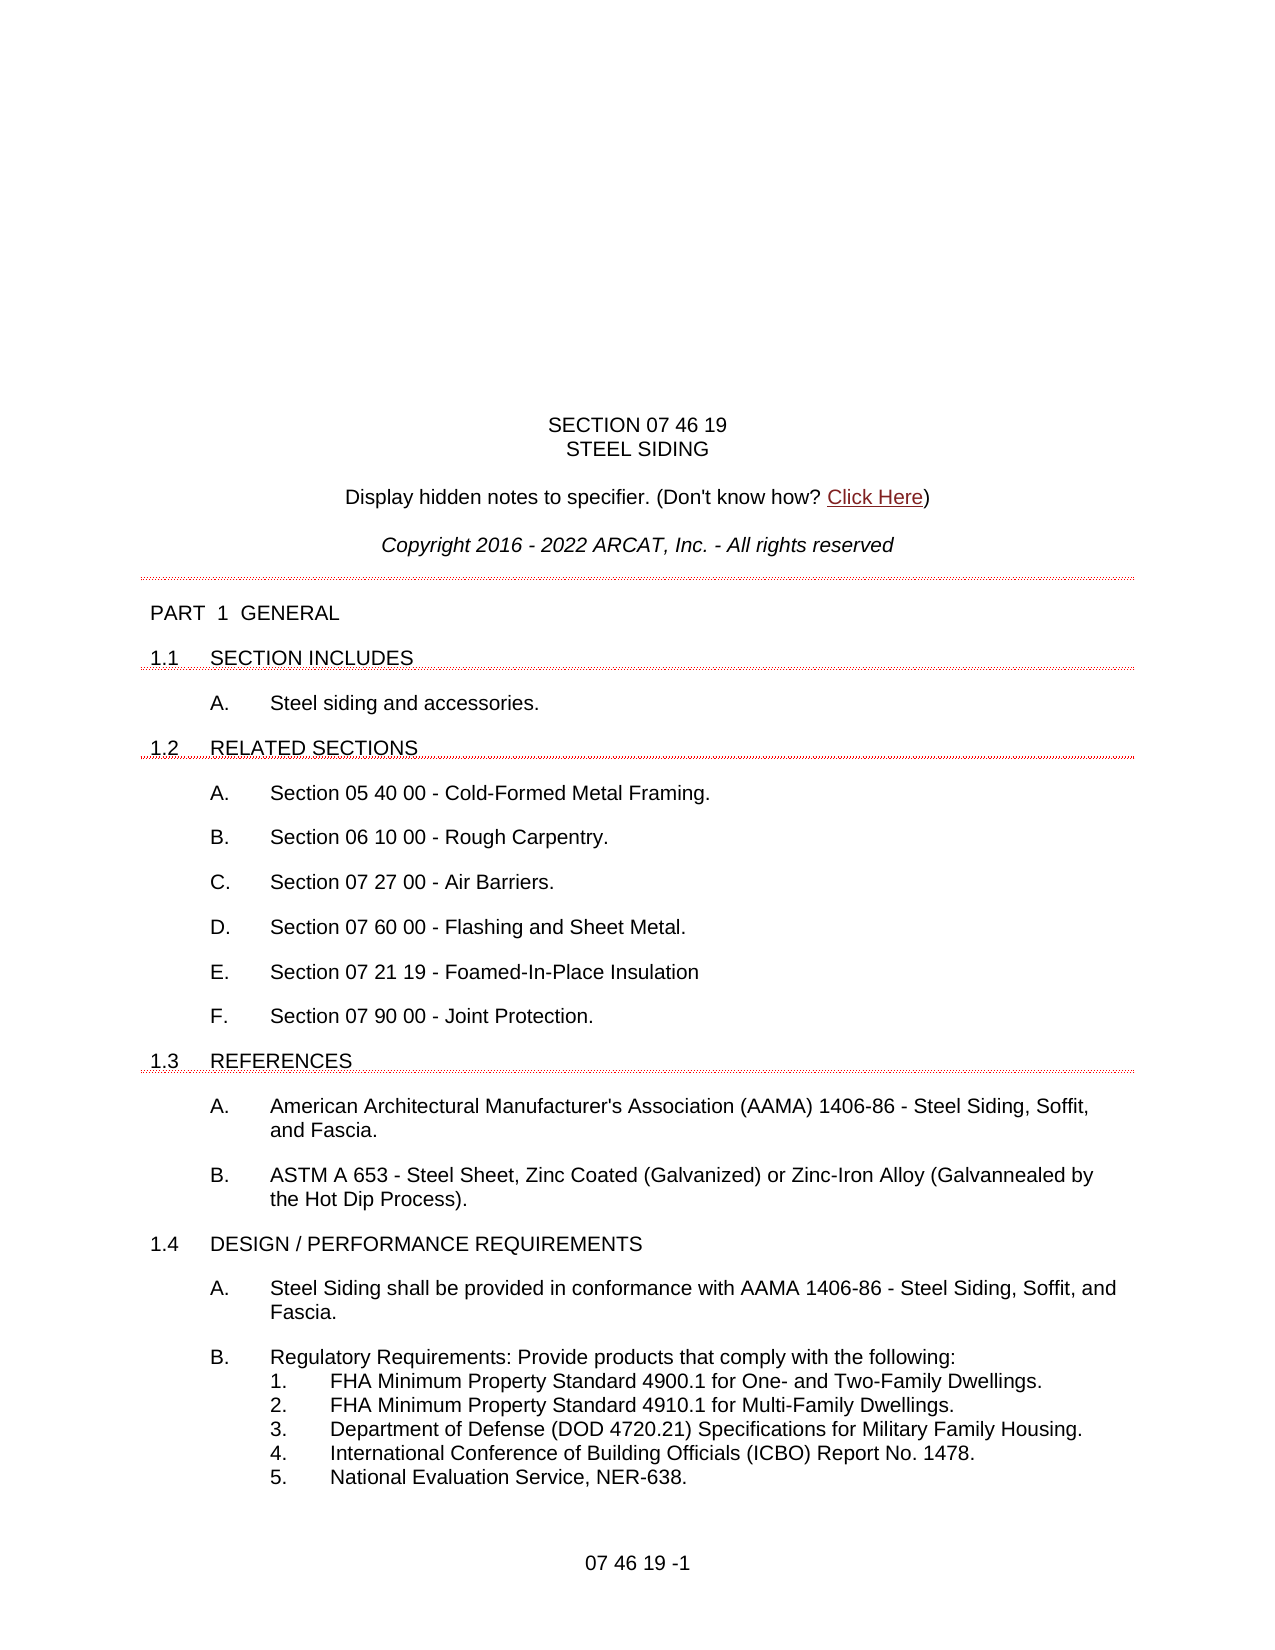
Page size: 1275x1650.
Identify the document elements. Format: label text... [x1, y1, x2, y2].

list Section 06 10 00 - Rough Carpentry. [210, 825, 1125, 849]
list Regulatory Requirements: Provide products that comply with the following: [210, 1345, 1125, 1369]
list SECTION INCLUDES [150, 646, 1125, 670]
list RELATED SECTIONS [150, 736, 1125, 759]
list Section 07 60 00 - Flashing and Sheet Metal. [210, 915, 1125, 939]
list Section 07 90 00 - Joint Protection. [210, 1004, 1125, 1028]
list Section 07 21 19 - Foamed-In-Place Insulation [210, 959, 1125, 983]
list GENERAL [150, 601, 1125, 625]
list Steel siding and accessories. [210, 691, 1125, 715]
list ASTM A 653 - Steel Sheet, Zinc Coated (Galvanized) or Zinc-Iron Alloy (Galvannealed by the Hot Dip Process). [210, 1163, 1125, 1211]
list American Architectural Manufacturer's Association (AAMA) 1406-86 - Steel Siding, Soffit, and Fascia. [210, 1094, 1125, 1142]
title STEEL SIDING [150, 437, 1125, 461]
list FHA Minimum Property Standard 4910.1 for Multi-Family Dwellings. [270, 1393, 1125, 1417]
list Section 07 27 00 - Air Barriers. [210, 870, 1125, 894]
list Department of Defense (DOD 4720.21) Specifications for Military Family Housing. [270, 1417, 1125, 1441]
list Section 05 40 00 - Cold-Formed Metal Framing. [210, 780, 1125, 804]
title Copyright 2016 - 2022 ARCAT, Inc. - All rights reserved [150, 532, 1125, 556]
list National Evaluation Service, NER-638. [270, 1465, 1125, 1489]
list International Conference of Building Officials (ICBO) Report No. 1478. [270, 1441, 1125, 1465]
list DESIGN / PERFORMANCE REQUIREMENTS [150, 1231, 1125, 1255]
list Steel Siding shall be provided in conformance with AAMA 1406-86 - Steel Siding, Soffit, and Fascia. [210, 1276, 1125, 1324]
title Display hidden notes to specifier. (Don't know how? Click Here) [150, 484, 1125, 508]
list FHA Minimum Property Standard 4900.1 for One- and Two-Family Dwellings. [270, 1369, 1125, 1393]
list REFERENCES [150, 1049, 1125, 1073]
title SECTION 07 46 19 [150, 413, 1125, 437]
